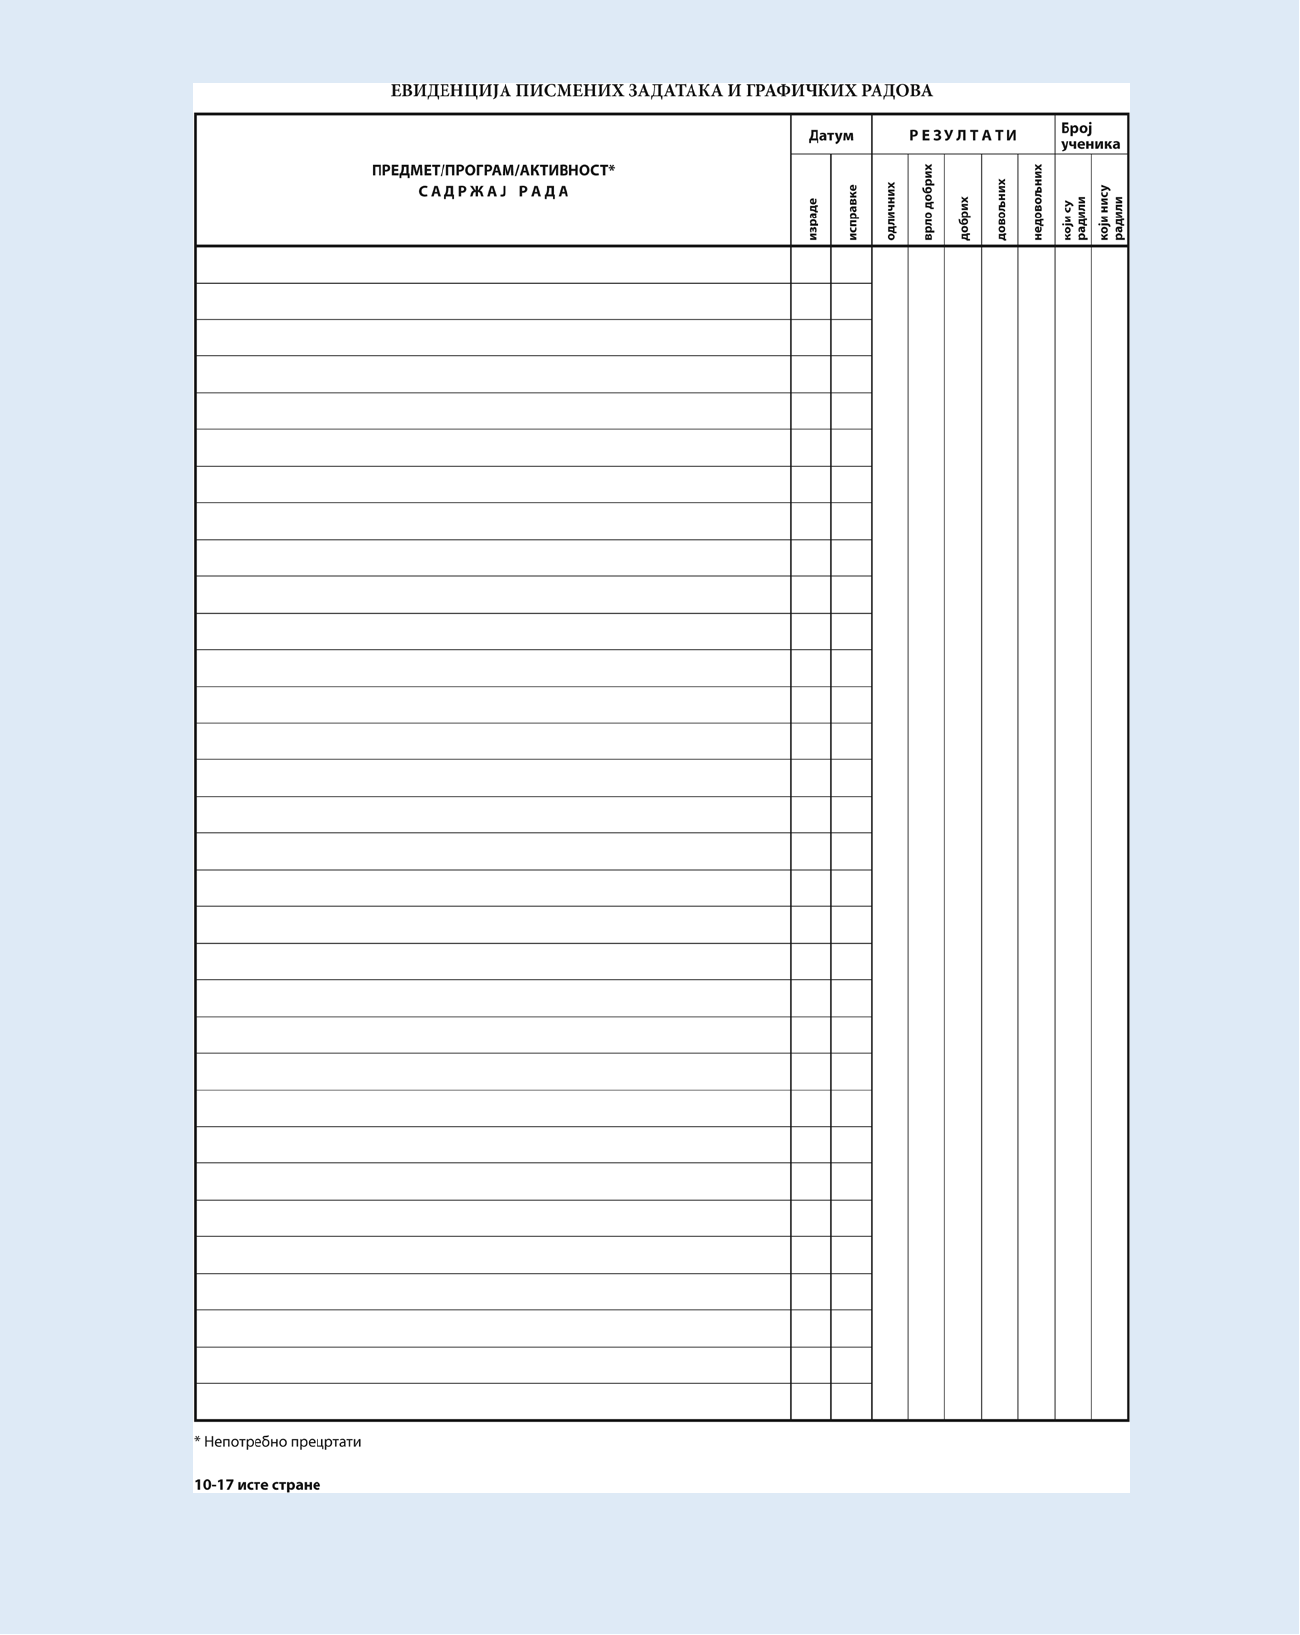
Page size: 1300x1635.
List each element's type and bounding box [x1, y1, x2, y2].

picture [193, 83, 1130, 1493]
